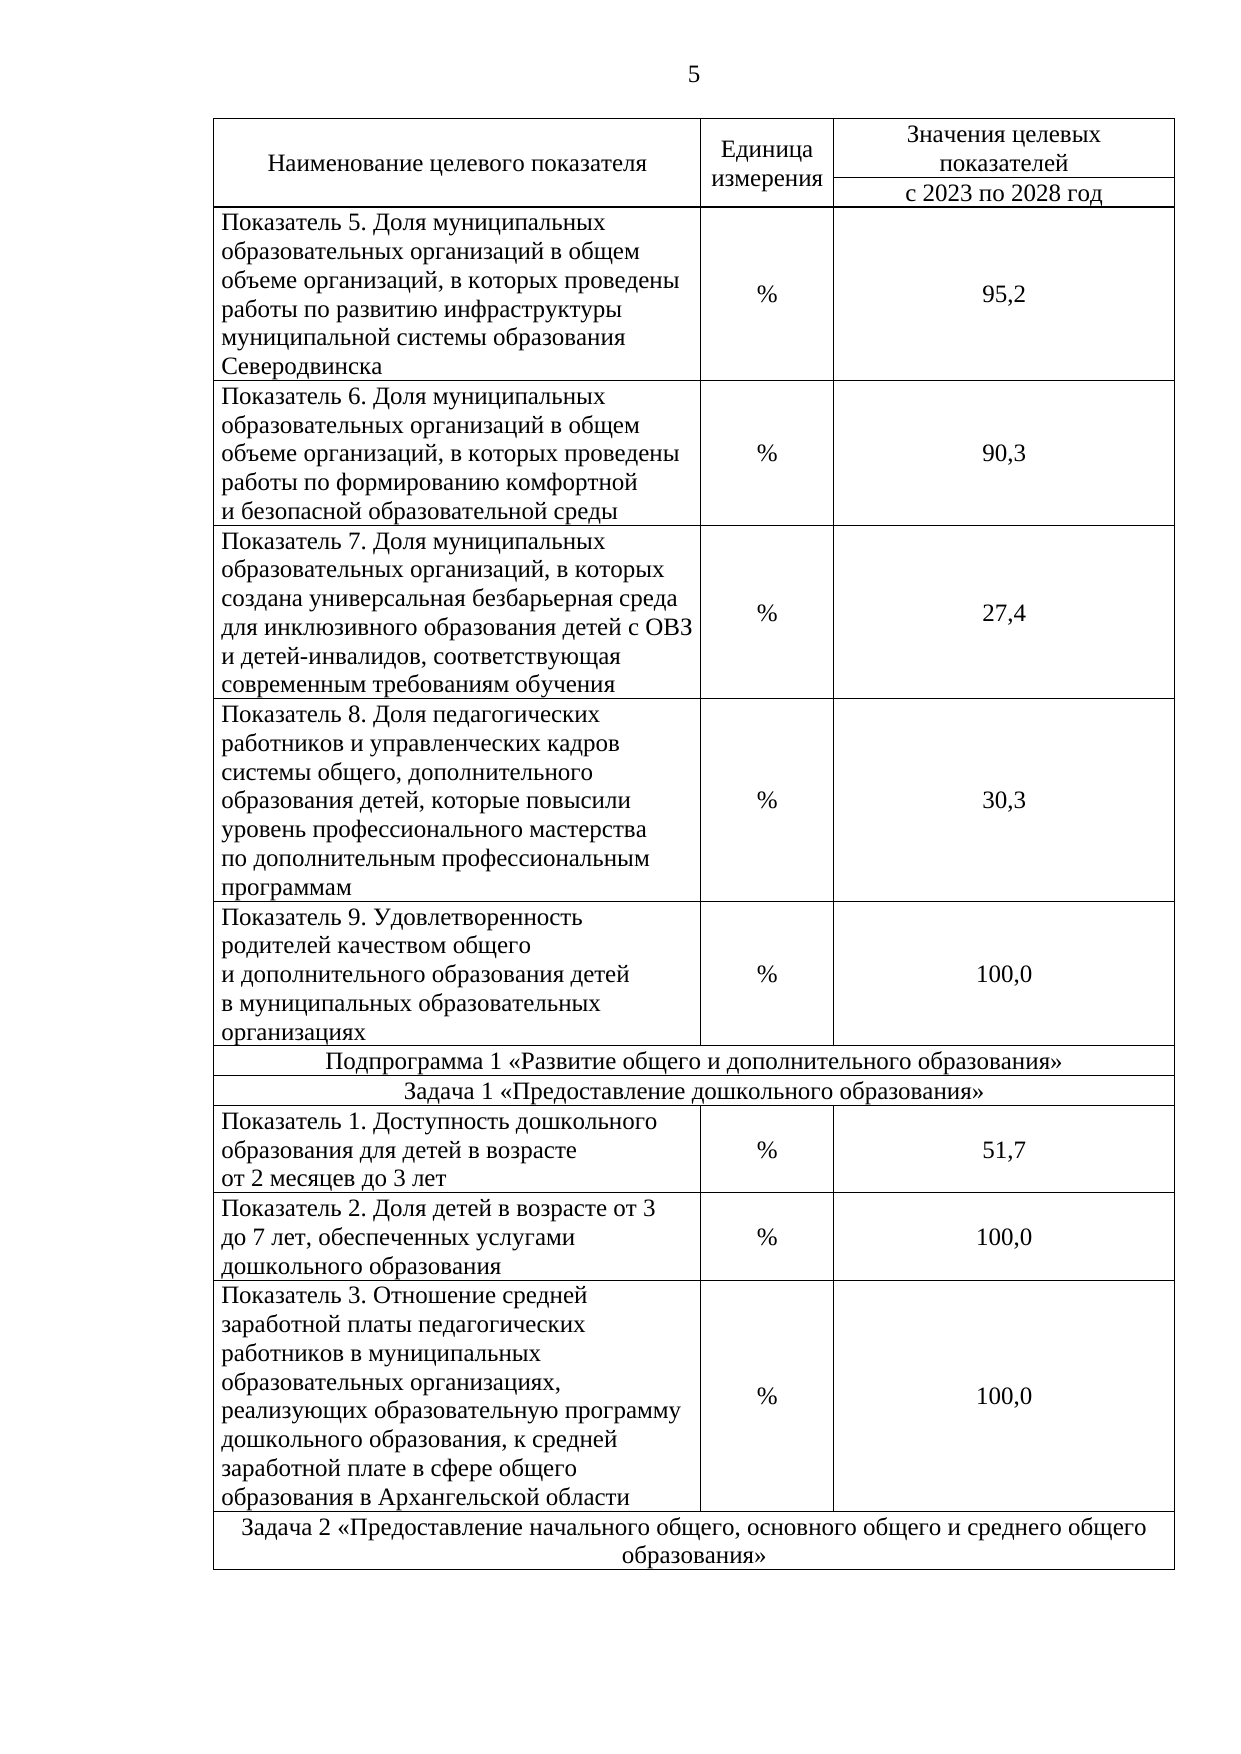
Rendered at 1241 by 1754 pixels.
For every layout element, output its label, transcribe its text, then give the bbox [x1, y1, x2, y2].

table_cell Показатель 3. Отношение средней заработной платы педагогических работников в муниципальных образовательных организациях, реализующих образовательную программу дошкольного образования, к средней заработной плате в сфере общего образования в Архангельской области [214, 1281, 700, 1511]
table_cell % [701, 1193, 833, 1279]
table_cell 27,4 [834, 526, 1174, 698]
table_cell Задача 2 «Предоставление начального общего, основного общего и среднего общего образования» [214, 1512, 1174, 1569]
table_cell Показатель 1. Доступность дошкольного образования для детей в возрасте от 2 месяцев до 3 лет [214, 1106, 700, 1192]
table_cell % [701, 902, 833, 1045]
table_header Значения целевых показателей [834, 119, 1174, 177]
table_header Наименование целевого показателя [214, 119, 700, 206]
table_cell Показатель 8. Доля педагогических работников и управленческих кадров системы общего, дополнительного образования детей, которые повысили уровень профессионального мастерства по дополнительным профессиональным программам [214, 699, 700, 901]
table_cell % [701, 1281, 833, 1511]
table_cell Показатель 9. Удовлетворенность родителей качеством общего и дополнительного образования детей в муниципальных образовательных организациях [214, 902, 700, 1045]
table_cell 100,0 [834, 902, 1174, 1045]
table_cell Показатель 6. Доля муниципальных образовательных организаций в общем объеме организаций, в которых проведены работы по формированию комфортной и безопасной образовательной среды [214, 381, 700, 525]
table_cell % [701, 208, 833, 380]
table_cell 51,7 [834, 1106, 1174, 1192]
table_cell с 2023 по 2028 год [834, 178, 1174, 206]
table_cell % [701, 699, 833, 901]
table_cell % [701, 1106, 833, 1192]
table_cell Показатель 7. Доля муниципальных образовательных организаций, в которых создана универсальная безбарьерная среда для инклюзивного образования детей с ОВЗ и детей-инвалидов, соответствующая современным требованиям обучения [214, 526, 700, 698]
table_cell % [701, 381, 833, 525]
table_cell 95,2 [834, 208, 1174, 380]
table_header Единица измерения [701, 119, 833, 206]
table_cell Показатель 5. Доля муниципальных образовательных организаций в общем объеме организаций, в которых проведены работы по развитию инфраструктуры муниципальной системы образования Северодвинска [214, 208, 700, 380]
table_cell 100,0 [834, 1193, 1174, 1279]
table_cell 30,3 [834, 699, 1174, 901]
table_cell Подпрограмма 1 «Развитие общего и дополнительного образования» [214, 1046, 1174, 1075]
table_cell 100,0 [834, 1281, 1174, 1511]
table_cell Показатель 2. Доля детей в возрасте от 3 до 7 лет, обеспеченных услугами дошкольного образования [214, 1193, 700, 1279]
table_cell % [701, 526, 833, 698]
table_cell 90,3 [834, 381, 1174, 525]
table_cell Задача 1 «Предоставление дошкольного образования» [214, 1076, 1174, 1105]
